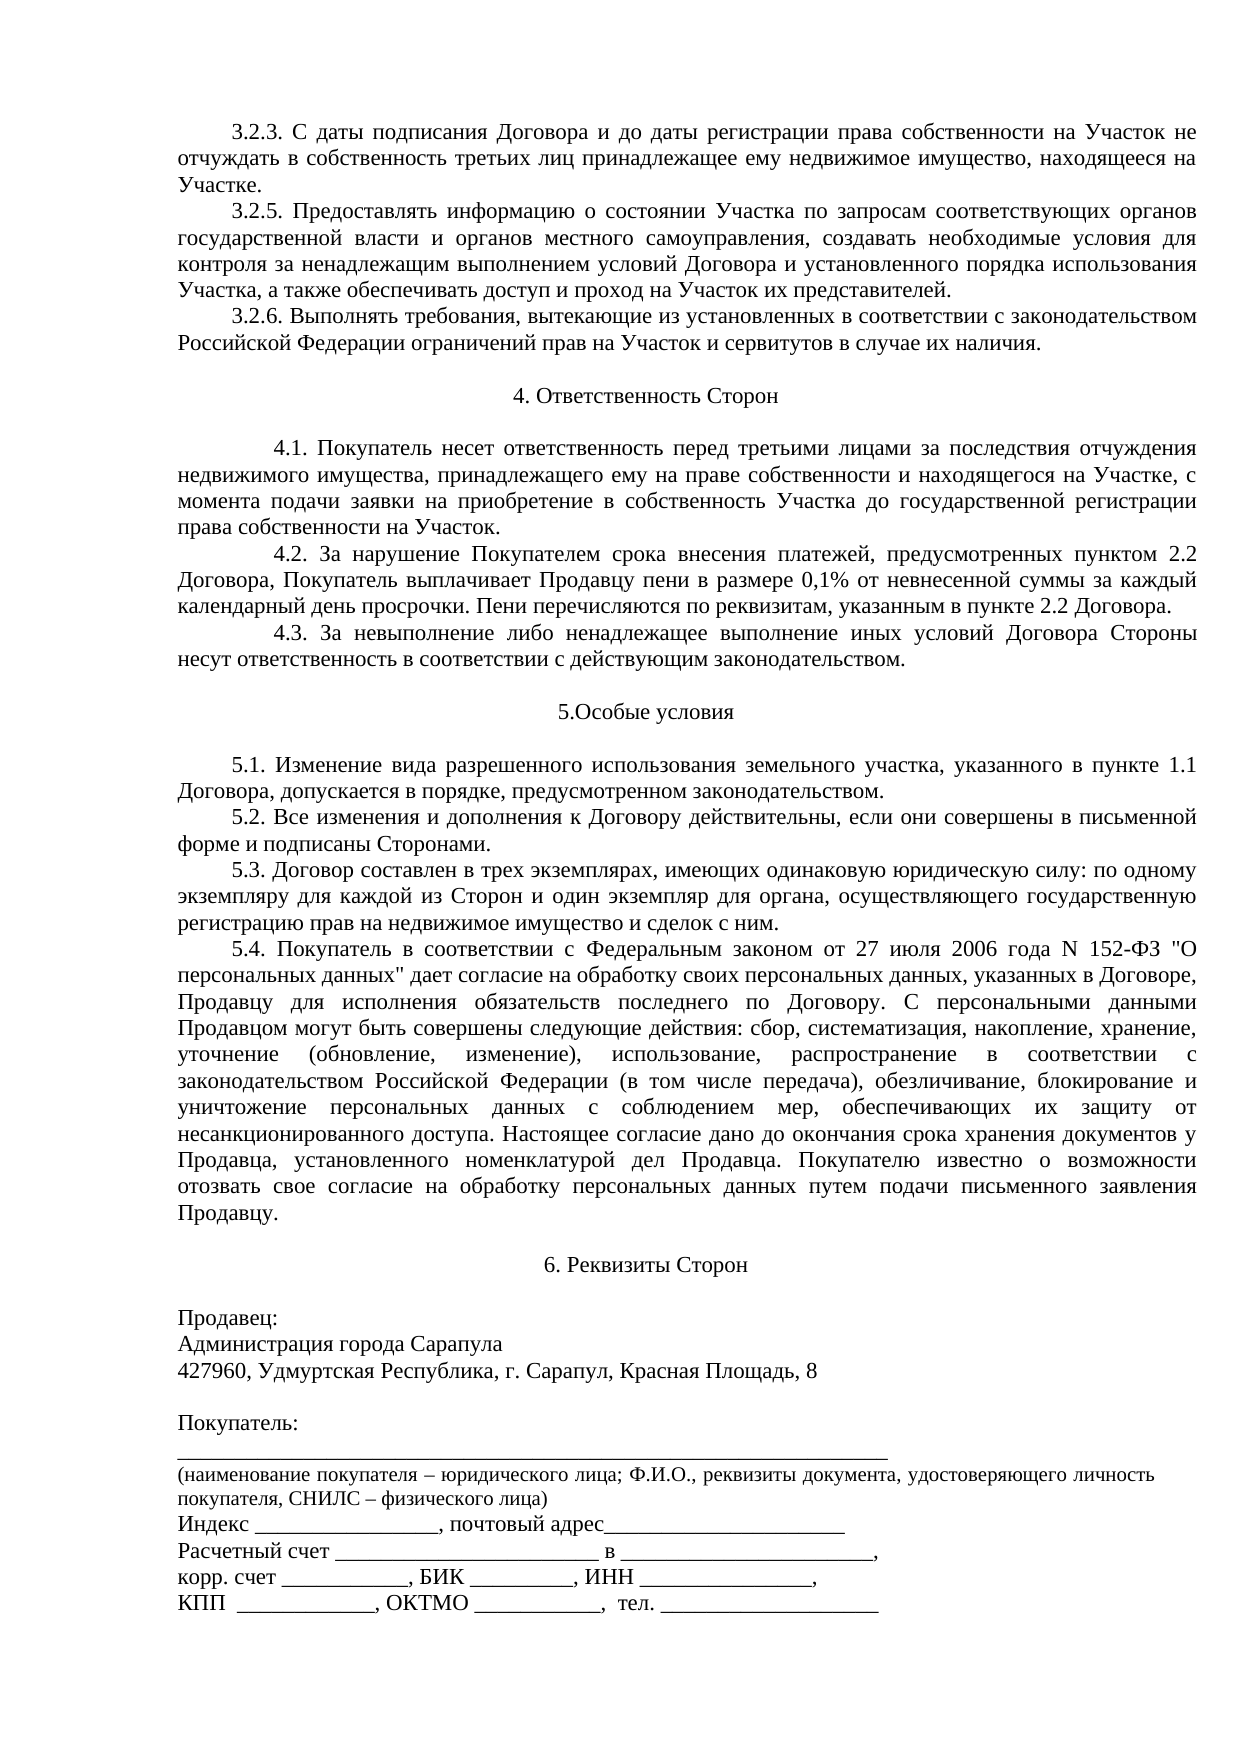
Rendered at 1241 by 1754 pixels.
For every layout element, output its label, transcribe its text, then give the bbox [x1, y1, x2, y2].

text ______________________________________________________________ [177, 1436, 1156, 1462]
text 427960, Удмуртская Республика, г. Сарапул, Красная Площадь, 8 [177, 1357, 1156, 1383]
text 4. Ответственность Сторон [136, 382, 1156, 408]
text 5.Особые условия [136, 698, 1156, 724]
text 3.2.3. С даты подписания Договора и до даты регистрации права собственности на Участок не отчуждать в собственность третьих лиц принадлежащее ему недвижимое имущество, находящееся на Участке. [177, 118, 1198, 197]
text корр. счет ___________, БИК _________, ИНН _______________, [177, 1563, 1156, 1589]
text Продавец: [177, 1304, 1156, 1330]
text Покупатель: [177, 1409, 1156, 1436]
text (наименование покупателя – юридического лица; Ф.И.О., реквизиты документа, удостоверяющего личность покупателя, СНИЛС – физического лица) [177, 1462, 1156, 1510]
text 4.1. Покупатель несет ответственность перед третьими лицами за последствия отчуждения недвижимого имущества, принадлежащего ему на праве собственности и находящегося на Участке, с момента подачи заявки на приобретение в собственность Участка до государственной регистрации права собственности на Участок. [177, 434, 1198, 540]
text 5.2. Все изменения и дополнения к Договору действительны, если они совершены в письменной форме и подписаны Сторонами. [177, 803, 1198, 856]
text 5.4. Покупатель в соответствии с Федеральным законом от 27 июля 2006 года N 152-ФЗ "О персональных данных" дает согласие на обработку своих персональных данных, указанных в Договоре, Продавцу для исполнения обязательств последнего по Договору. С персональными данными Продавцом могут быть совершены следующие действия: сбор, систематизация, накопление, хранение, уточнение (обновление, изменение), использование, распространение в соответствии с законодательством Российской Федерации (в том числе передача), обезличивание, блокирование и уничтожение персональных данных с соблюдением мер, обеспечивающих их защиту от несанкционированного доступа. Настоящее согласие дано до окончания срока хранения документов у Продавца, установленного номенклатурой дел Продавца. Покупателю известно о возможности отозвать свое согласие на обработку персональных данных путем подачи письменного заявления Продавцу. [177, 935, 1198, 1225]
text Расчетный счет _______________________ в ______________________, [177, 1537, 1156, 1563]
list Реквизиты Сторон [136, 1251, 1156, 1278]
text 3.2.5. Предоставлять информацию о состоянии Участка по запросам соответствующих органов государственной власти и органов местного самоуправления, создавать необходимые условия для контроля за ненадлежащим выполнением условий Договора и установленного порядка использования Участка, а также обеспечивать доступ и проход на Участок их представителей. [177, 197, 1198, 303]
text 4.2. За нарушение Покупателем срока внесения платежей, предусмотренных пунктом 2.2 Договора, Покупатель выплачивает Продавцу пени в размере 0,1% от невнесенной суммы за каждый календарный день просрочки. Пени перечисляются по реквизитам, указанным в пункте 2.2 Договора. [177, 540, 1198, 619]
text КПП ____________, ОКТМО ___________, тел. ___________________ [177, 1589, 1156, 1616]
text Индекс ________________, почтовый адрес_____________________ [177, 1510, 1156, 1537]
text 5.3. Договор составлен в трех экземплярах, имеющих одинаковую юридическую силу: по одному экземпляру для каждой из Сторон и один экземпляр для органа, осуществляющего государственную регистрацию прав на недвижимое имущество и сделок с ним. [177, 856, 1198, 935]
text Администрация города Сарапула [177, 1330, 1156, 1357]
text 5.1. Изменение вида разрешенного использования земельного участка, указанного в пункте 1.1 Договора, допускается в порядке, предусмотренном законодательством. [177, 751, 1198, 803]
text 3.2.6. Выполнять требования, вытекающие из установленных в соответствии с законодательством Российской Федерации ограничений прав на Участок и сервитутов в случае их наличия. [177, 303, 1198, 355]
text 4.3. За невыполнение либо ненадлежащее выполнение иных условий Договора Стороны несут ответственность в соответствии с действующим законодательством. [177, 619, 1198, 672]
